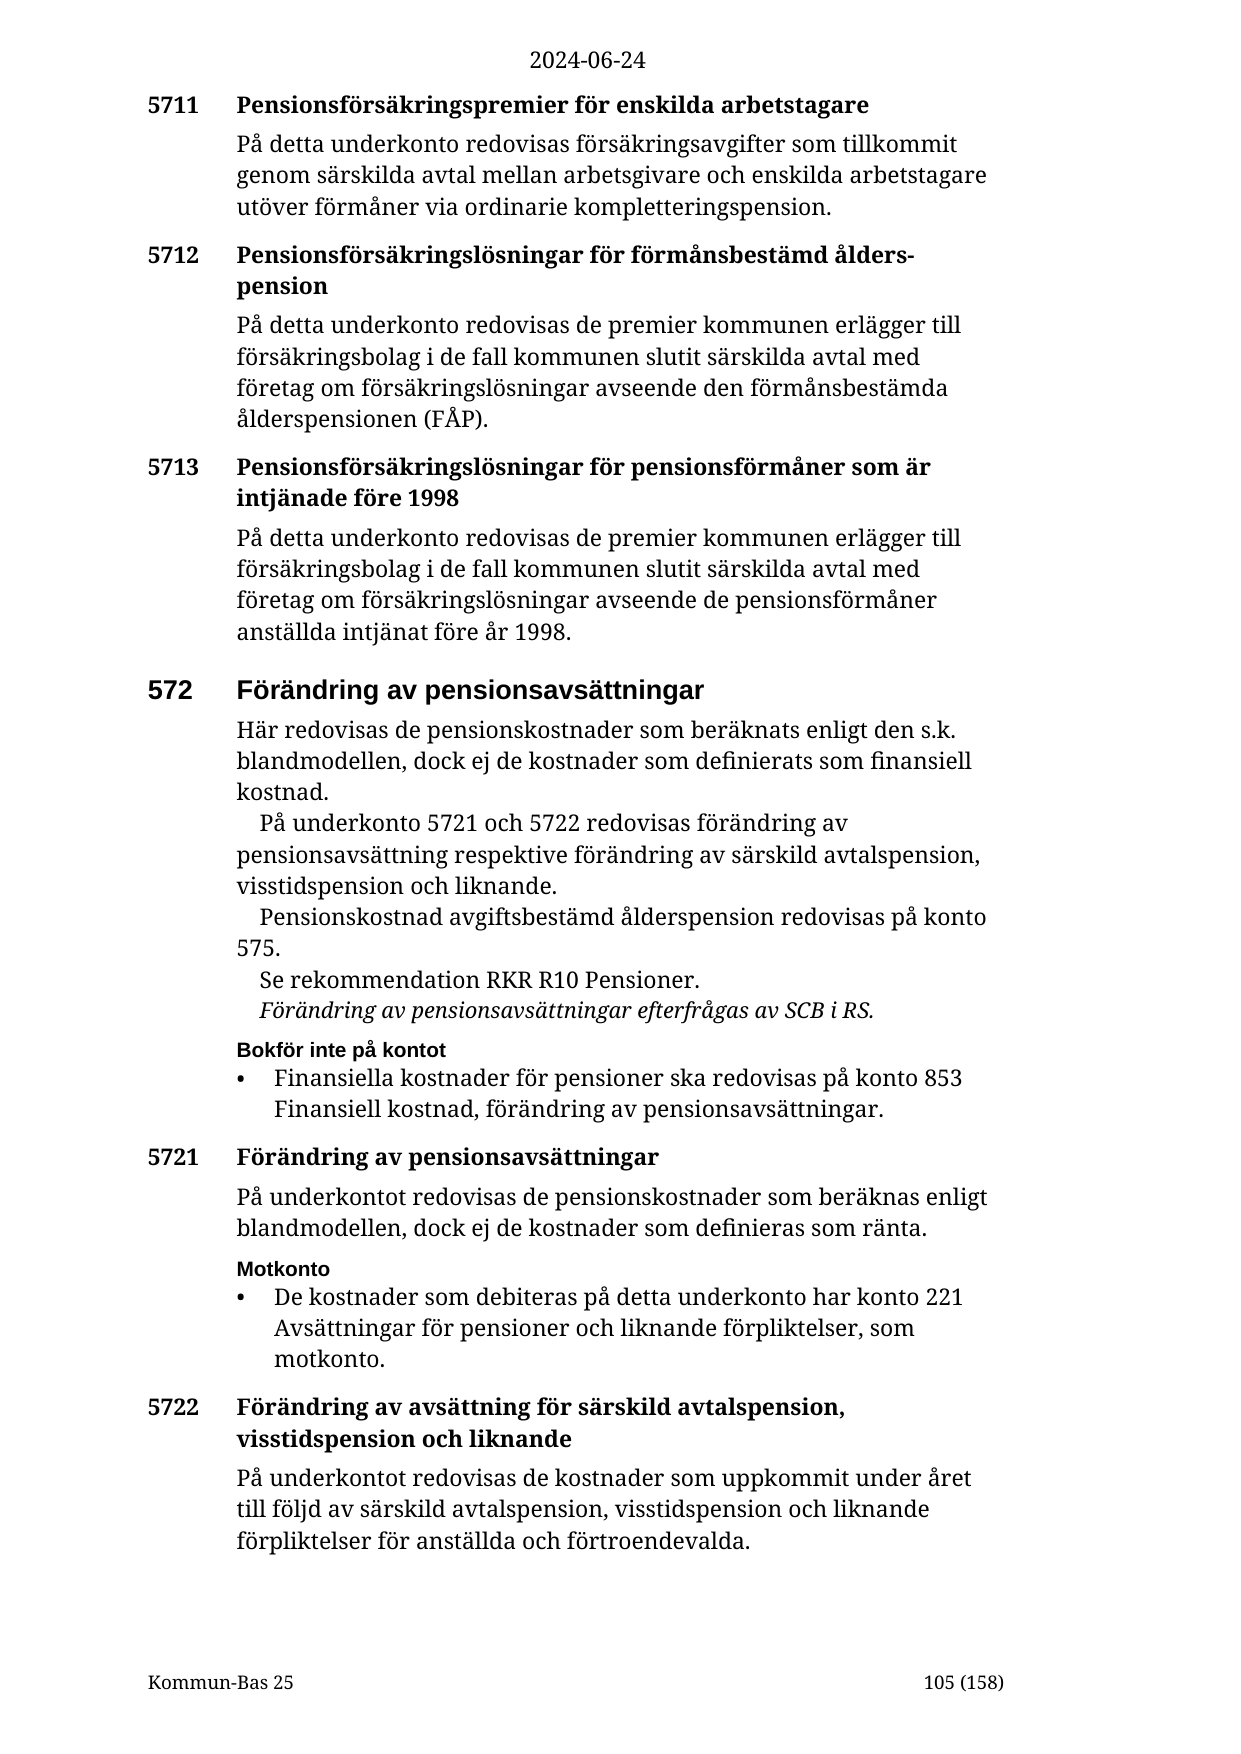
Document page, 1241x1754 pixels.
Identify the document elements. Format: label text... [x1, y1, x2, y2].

text På underkontot redovisas de kostnader som uppkommit under året till följd av särskild avtalspension, visstidspension och liknande förpliktelser för anställda och förtroendevalda. [236, 1462, 1004, 1556]
text Pensionskostnad avgiftsbestämd ålderspension redovisas på konto 575. [236, 901, 1004, 964]
text Se rekommendation RKR R10 Pensioner. [236, 964, 1004, 995]
text På underkonto 5721 och 5722 redovisas förändring av pensionsavsättning respektive förändring av särskild avtalspension, visstidspension och liknande. [236, 807, 1004, 901]
text Finansiella kostnader för pensioner ska redovisas på konto 853 Finansiell kostnad, förändring av pensionsavsättningar. [236, 1062, 1004, 1125]
text På detta underkonto redovisas de premier kommunen erlägger till försäkringsbolag i de fall kommunen slutit särskilda avtal med företag om försäkringslösningar avseende den förmånsbestämda ålderspensionen (FÅP). [236, 309, 1004, 434]
text Här redovisas de pensionskostnader som beräknats enligt den s.k. blandmodellen, dock ej de kostnader som definierats som finansiell kostnad. [236, 714, 1004, 807]
subtitle 5711 Pensionsförsäkringspremier för enskilda arbetstagare [148, 89, 1004, 120]
text Bokför inte på kontot [236, 1033, 1004, 1062]
text På detta underkonto redovisas de premier kommunen erlägger till försäkringsbolag i de fall kommunen slutit särskilda avtal med företag om försäkringslösningar avseende de pensionsförmåner anställda intjänat före år 1998. [236, 522, 1004, 647]
subtitle 572 Förändring av pensionsavsättningar [148, 672, 1004, 705]
subtitle 5712 Pensionsförsäkringslösningar för förmånsbestämd ålders- pension [148, 239, 1004, 301]
subtitle 5722 Förändring av avsättning för särskild avtalspension, visstidspension och liknande [148, 1391, 1004, 1454]
text De kostnader som debiteras på detta underkonto har konto 221 Avsättningar för pensioner och liknande förpliktelser, som motkonto. [236, 1281, 1004, 1375]
text På detta underkonto redovisas försäkringsavgifter som tillkommit genom särskilda avtal mellan arbetsgivare och enskilda arbetstagare utöver förmåner via ordinarie kompletteringspension. [236, 128, 1004, 222]
subtitle 5721 Förändring av pensionsavsättningar [148, 1141, 1004, 1173]
text På underkontot redovisas de pensionskostnader som beräknas enligt blandmodellen, dock ej de kostnader som definieras som ränta. [236, 1181, 1004, 1243]
subtitle 5713 Pensionsförsäkringslösningar för pensionsförmåner som är intjänade före 1998 [148, 451, 1004, 514]
text Förändring av pensionsavsättningar efterfrågas av SCB i RS. [236, 995, 1004, 1025]
text Motkonto [236, 1252, 1004, 1281]
